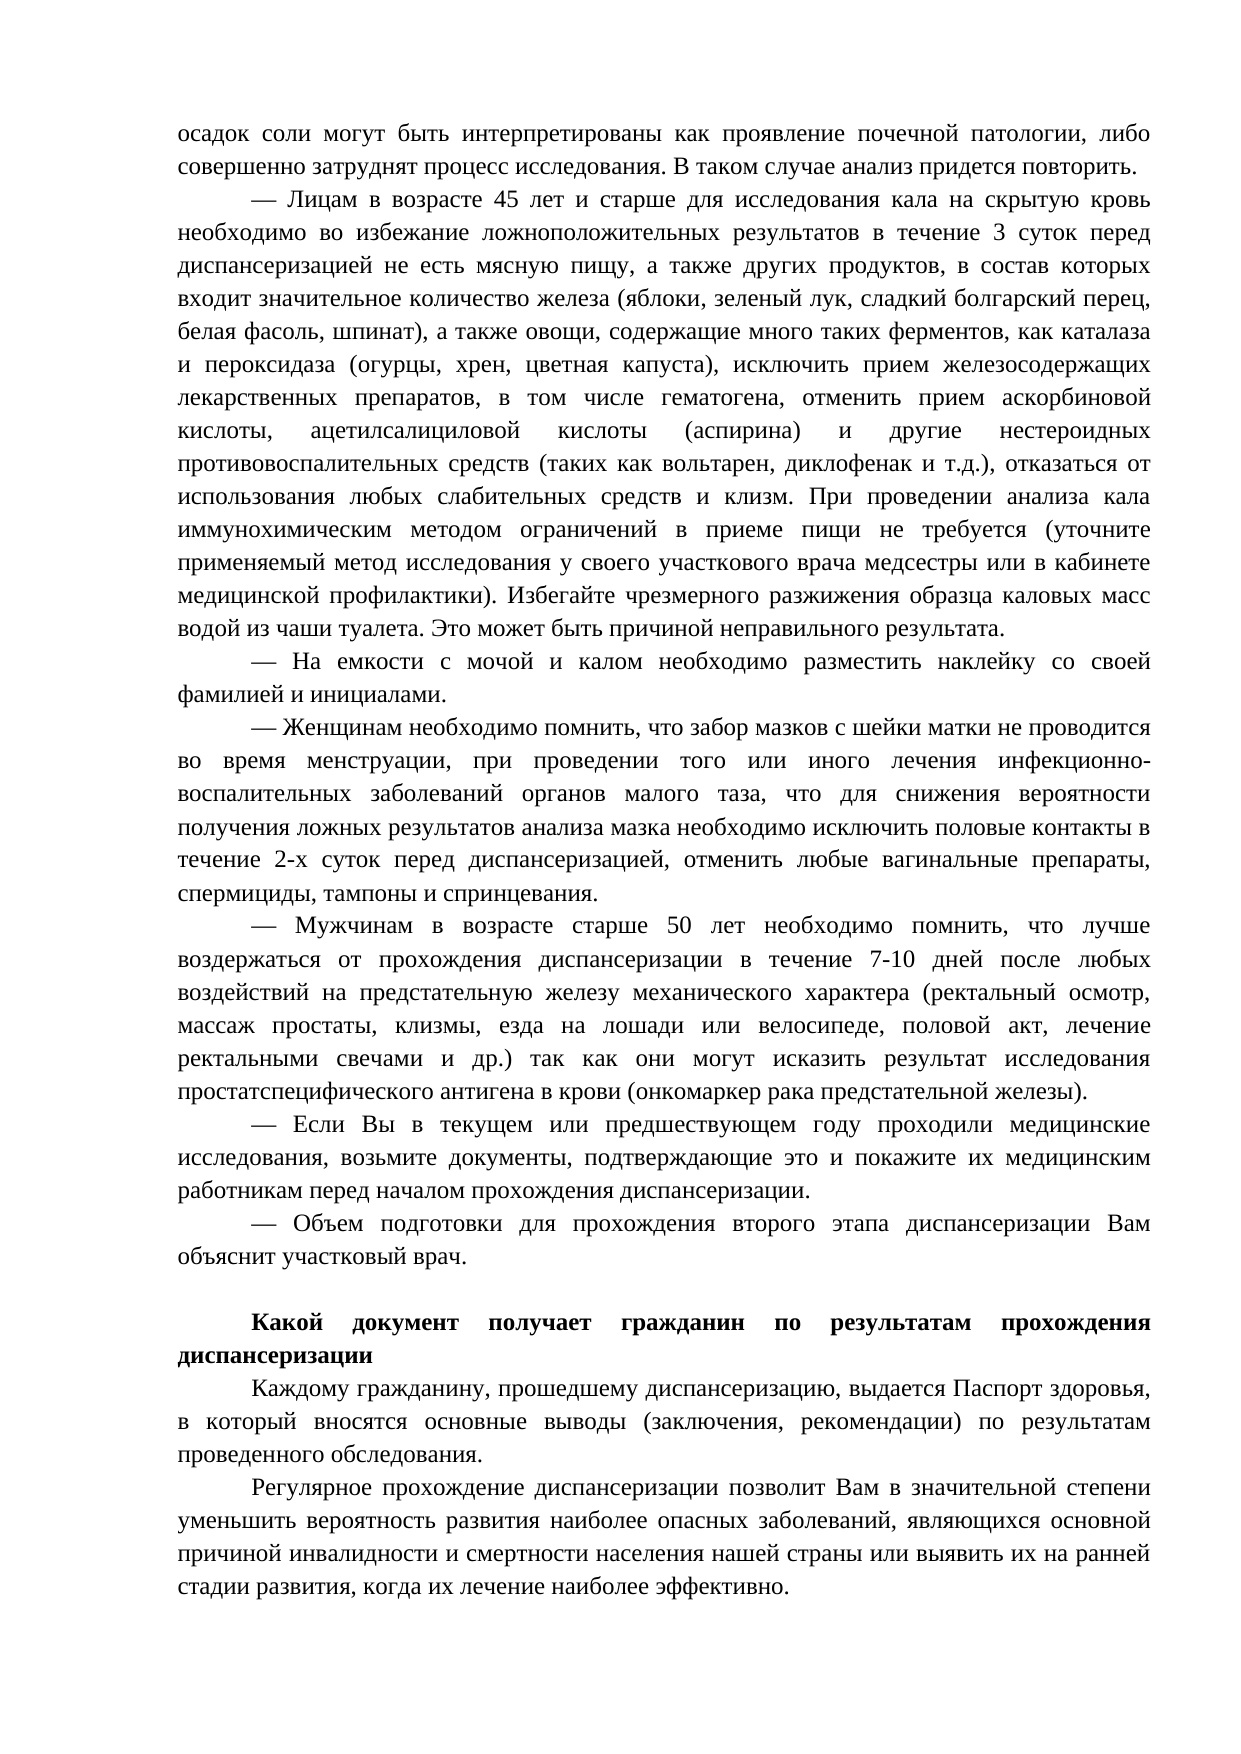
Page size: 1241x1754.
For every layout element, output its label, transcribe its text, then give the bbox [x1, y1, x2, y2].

text — Если Вы в текущем или предшествующем году проходили медицинские исследования, возьмите документы, подтверждающие это и покажите их медицинским работникам перед началом прохождения диспансеризации. [177, 1109, 1152, 1203]
text Какой документ получает гражданин по результатам прохождения диспансеризации [177, 1307, 1152, 1369]
text — На емкости с мочой и калом необходимо разместить наклейку со своей фамилией и инициалами. [177, 646, 1152, 708]
text — Мужчинам в возрасте старше 50 лет необходимо помнить, что лучше воздержаться от прохождения диспансеризации в течение 7-10 дней после любых воздействий на предстательную железу механического характера (ректальный осмотр, массаж простаты, клизмы, езда на лошади или велосипеде, половой акт, лечение ректальными свечами и др.) так как они могут исказить результат исследования простатспецифического антигена в крови (онкомаркер рака предстательной железы). [177, 911, 1152, 1104]
text Каждому гражданину, прошедшему диспансеризацию, выдается Паспорт здоровья, в который вносятся основные выводы (заключения, рекомендации) по результатам проведенного обследования. [177, 1373, 1152, 1468]
text — Лицам в возрасте 45 лет и старше для исследования кала на скрытую кровь необходимо во избежание ложноположительных результатов в течение 3 суток перед диспансеризацией не есть мясную пищу, а также других продуктов, в состав которых входит значительное количество железа (яблоки, зеленый лук, сладкий болгарский перец, белая фасоль, шпинат), а также овощи, содержащие много таких ферментов, как каталаза и пероксидаза (огурцы, хрен, цветная капуста), исключить прием железосодержащих лекарственных препаратов, в том числе гематогена, отменить прием аскорбиновой кислоты, ацетилсалициловой кислоты (аспирина) и другие нестероидных противовоспалительных средств (таких как вольтарен, диклофенак и т.д.), отказаться от использования любых слабительных средств и клизм. При проведении анализа кала иммунохимическим методом ограничений в приеме пищи не требуется (уточните применяемый метод исследования у своего участкового врача медсестры или в кабинете медицинской профилактики). Избегайте чрезмерного разжижения образца каловых масс водой из чаши туалета. Это может быть причиной неправильного результата. [177, 184, 1152, 642]
text Регулярное прохождение диспансеризации позволит Вам в значительной степени уменьшить вероятность развития наиболее опасных заболеваний, являющихся основной причиной инвалидности и смертности населения нашей страны или выявить их на ранней стадии развития, когда их лечение наиболее эффективно. [177, 1472, 1152, 1600]
text — Женщинам необходимо помнить, что забор мазков с шейки матки не проводится во время менструации, при проведении того или иного лечения инфекционно-воспалительных заболеваний органов малого таза, что для снижения вероятности получения ложных результатов анализа мазка необходимо исключить половые контакты в течение 2-х суток перед диспансеризацией, отменить любые вагинальные препараты, спермициды, тампоны и спринцевания. [177, 712, 1152, 906]
text — Объем подготовки для прохождения второго этапа диспансеризации Вам объяснит участковый врач. [177, 1208, 1152, 1269]
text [177, 118, 1152, 180]
